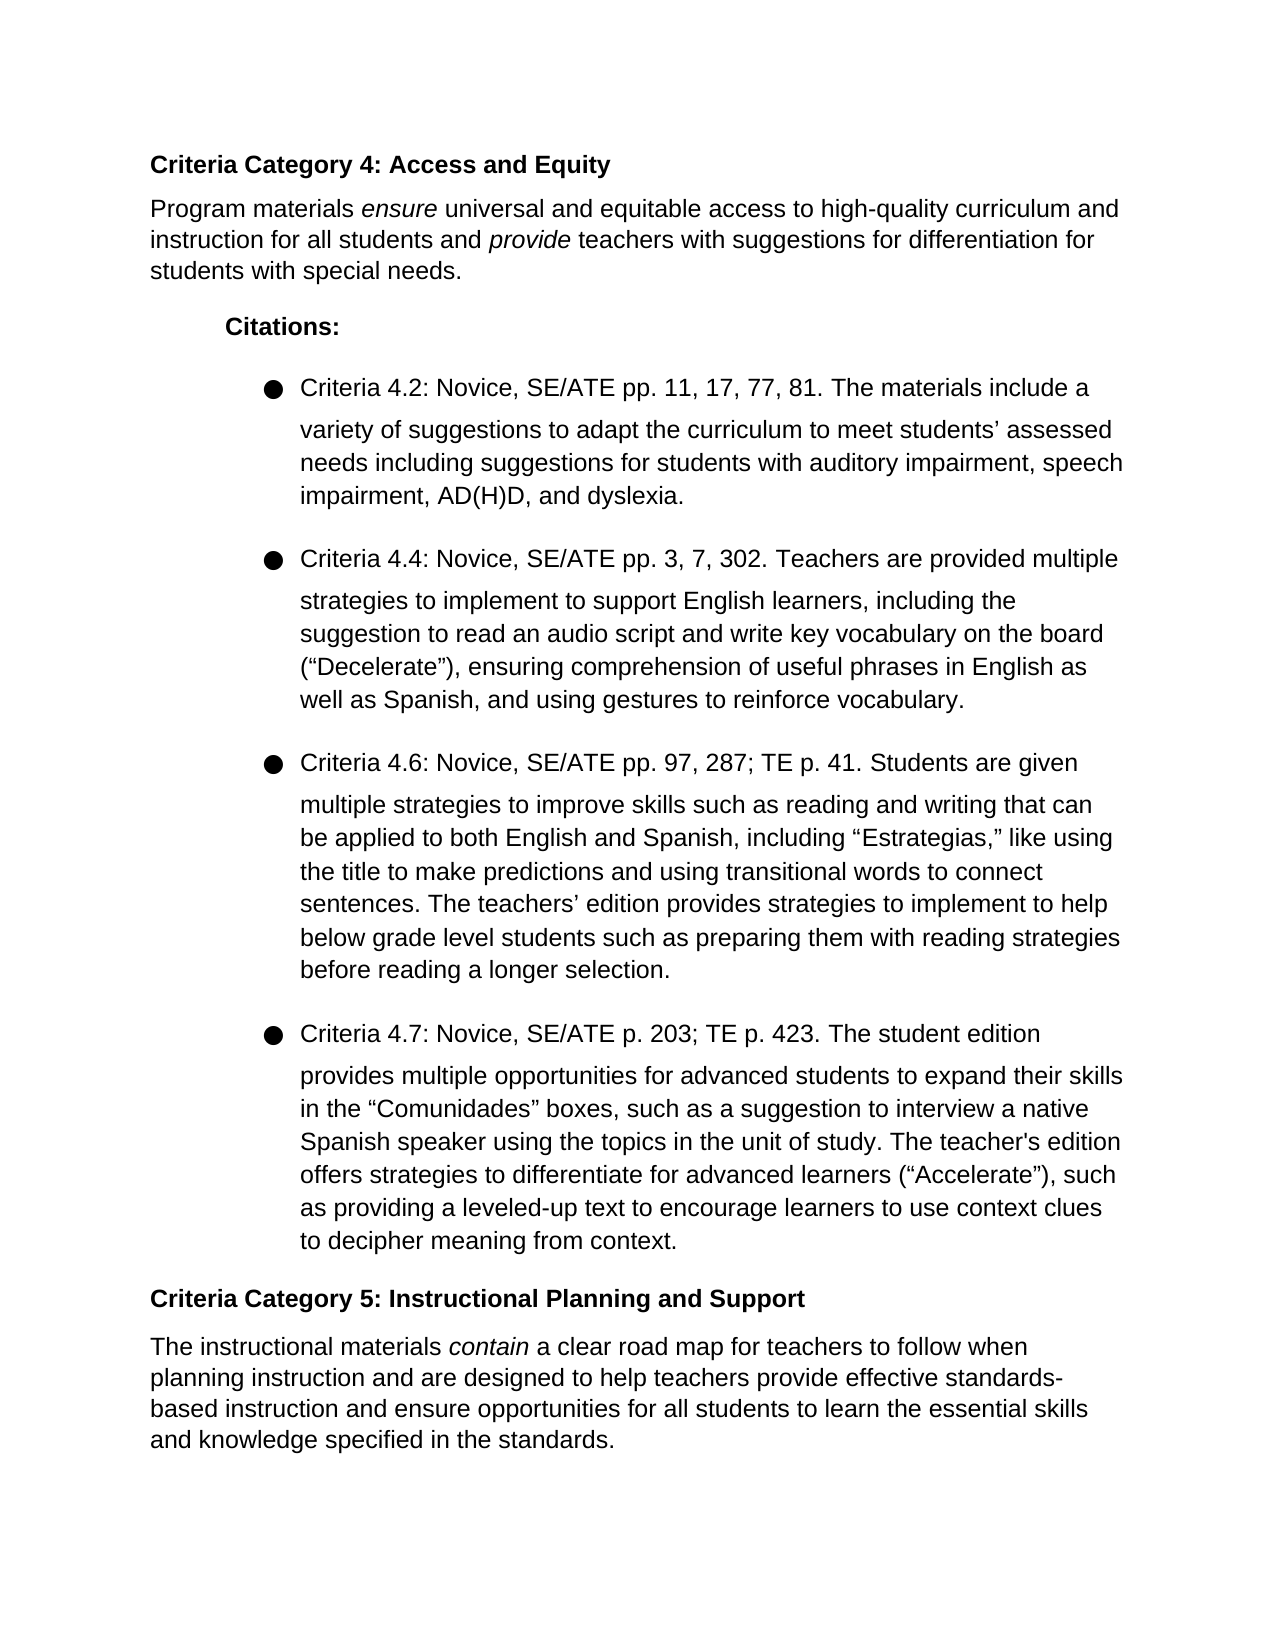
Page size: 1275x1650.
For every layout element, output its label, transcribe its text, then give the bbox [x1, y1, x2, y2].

text Program materials ensure universal and equitable access to high-quality curriculum and instruction for all students and provide teachers with suggestions for differentiation for students with special needs. [150, 193, 1125, 284]
subtitle Criteria Category 5: Instructional Planning and Support [150, 1284, 1125, 1313]
text The instructional materials contain a clear road map for teachers to follow when planning instruction and are designed to help teachers provide effective standards-based instruction and ensure opportunities for all students to learn the essential skills and knowledge specified in the standards. [150, 1332, 1125, 1453]
list Criteria 4.4: Novice, SE/ATE pp. 3, 7, 302. Teachers are provided multiple strategies to implement to support English learners, including the suggestion to read an audio script and write key vocabulary on the board (“Decelerate”), ensuring comprehension of useful phrases in English as well as Spanish, and using gestures to reinforce vocabulary. [262, 531, 1125, 714]
list Criteria 4.7: Novice, SE/ATE p. 203; TE p. 423. The student edition provides multiple opportunities for advanced students to expand their skills in the “Comunidades” boxes, such as a suggestion to interview a native Spanish speaker using the topics in the unit of study. The teacher's edition offers strategies to differentiate for advanced learners (“Accelerate”), such as providing a leveled-up text to encourage learners to use context clues to decipher meaning from context. [262, 1005, 1125, 1254]
subtitle Citations: [225, 312, 1125, 340]
subtitle Criteria Category 4: Access and Equity [150, 150, 1125, 179]
list Criteria 4.6: Novice, SE/ATE pp. 97, 287; TE p. 41. Students are given multiple strategies to improve skills such as reading and writing that can be applied to both English and Spanish, including “Estrategias,” like using the title to make predictions and using transitional words to connect sentences. The teachers’ edition provides strategies to implement to help below grade level students such as preparing them with reading strategies before reading a longer selection. [262, 735, 1125, 984]
list Criteria 4.2: Novice, SE/ATE pp. 11, 17, 77, 81. The materials include a variety of suggestions to adapt the curriculum to meet students’ assessed needs including suggestions for students with auditory impairment, speech impairment, AD(H)D, and dyslexia. [262, 359, 1125, 510]
